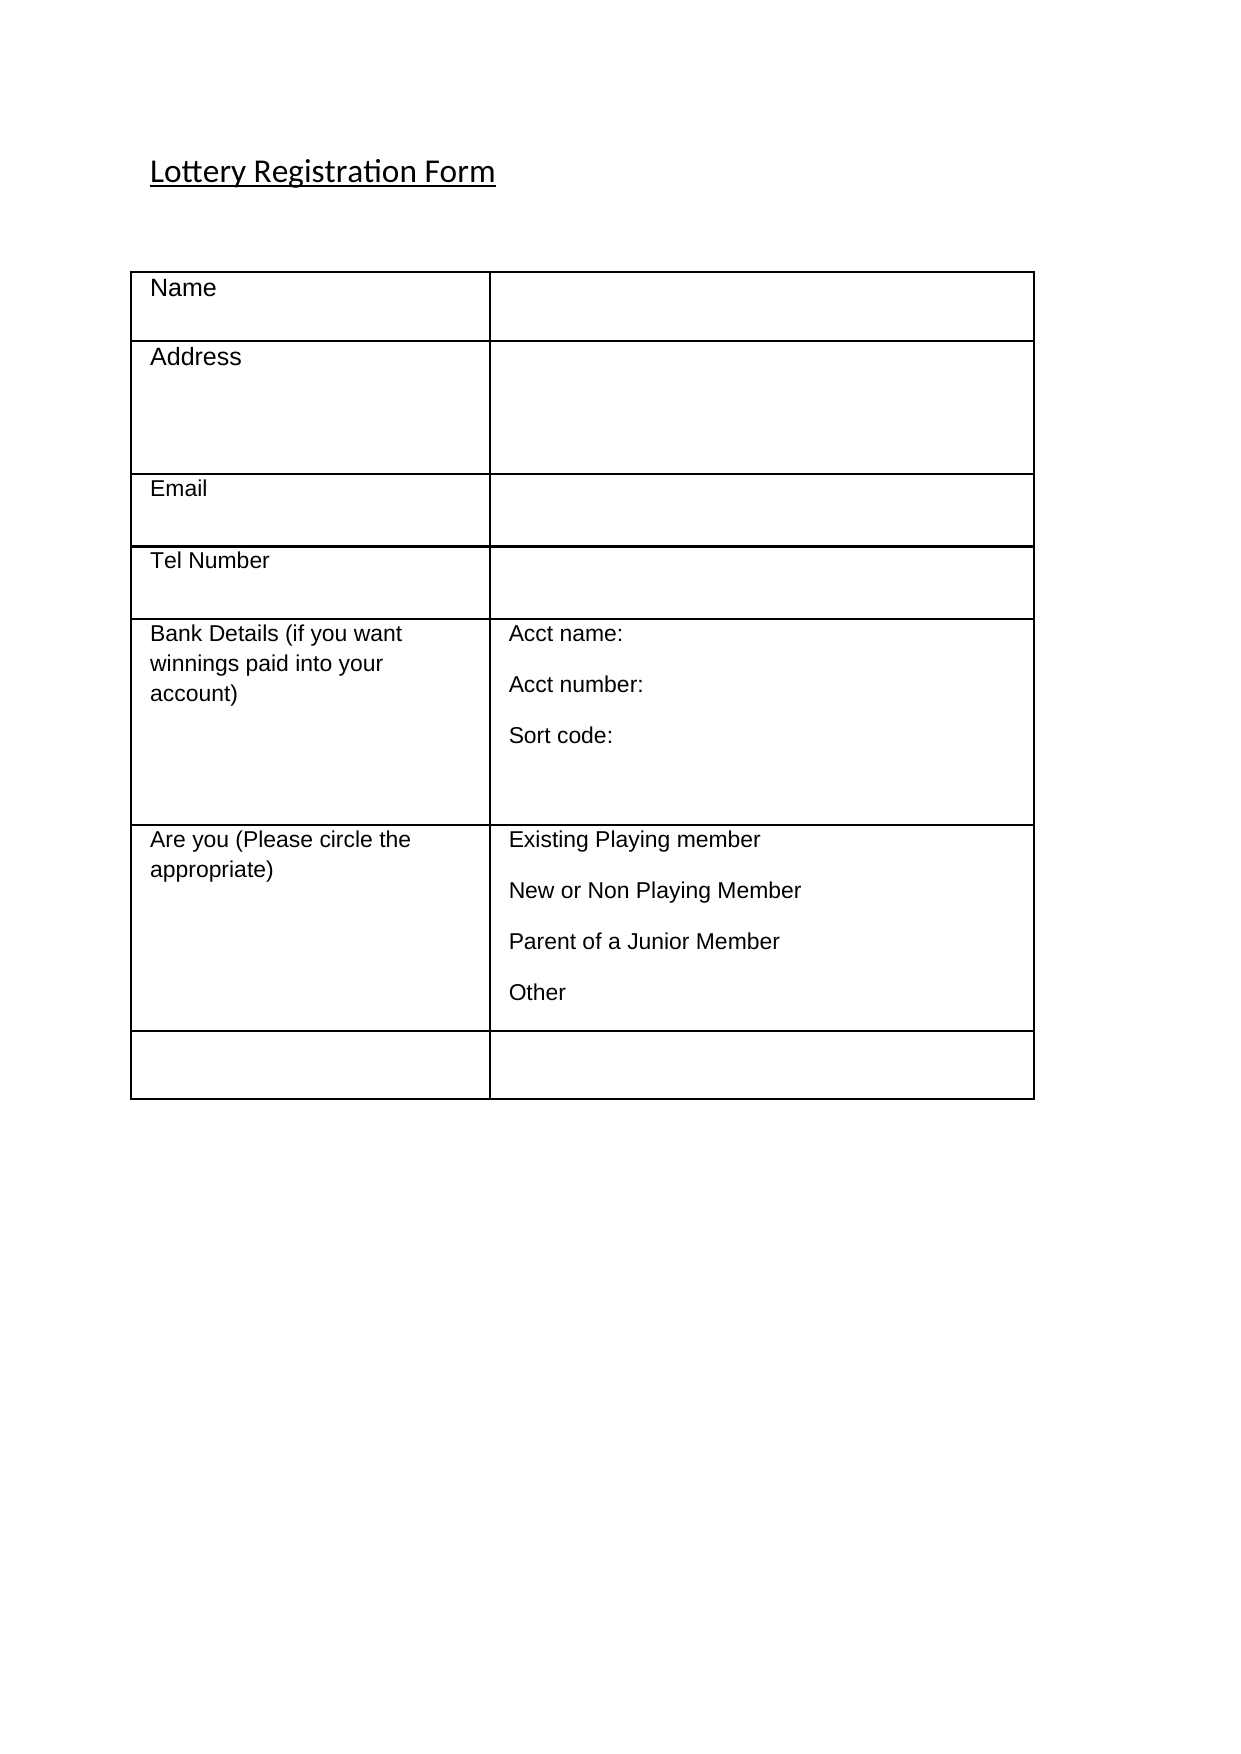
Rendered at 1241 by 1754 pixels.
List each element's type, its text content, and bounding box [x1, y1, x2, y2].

table_header [491, 273, 1033, 339]
table_header Name [132, 273, 489, 339]
table_cell [491, 1032, 1033, 1098]
table_cell Existing Playing member New or Non Playing Member Parent of a Junior Member Other [491, 826, 1033, 1030]
table_cell Bank Details (if you want winnings paid into your account) [132, 620, 489, 824]
text Lottery Registration Form [150, 150, 1090, 191]
table_cell [491, 475, 1033, 545]
table_cell [491, 342, 1033, 473]
table_cell Address [132, 342, 489, 473]
table_cell Acct name: Acct number: Sort code: [491, 620, 1033, 824]
table_cell Tel Number [132, 548, 489, 617]
table_cell [491, 548, 1033, 617]
table_cell Email [132, 475, 489, 545]
table_cell Are you (Please circle the appropriate) [132, 826, 489, 1030]
table_cell [132, 1032, 489, 1098]
